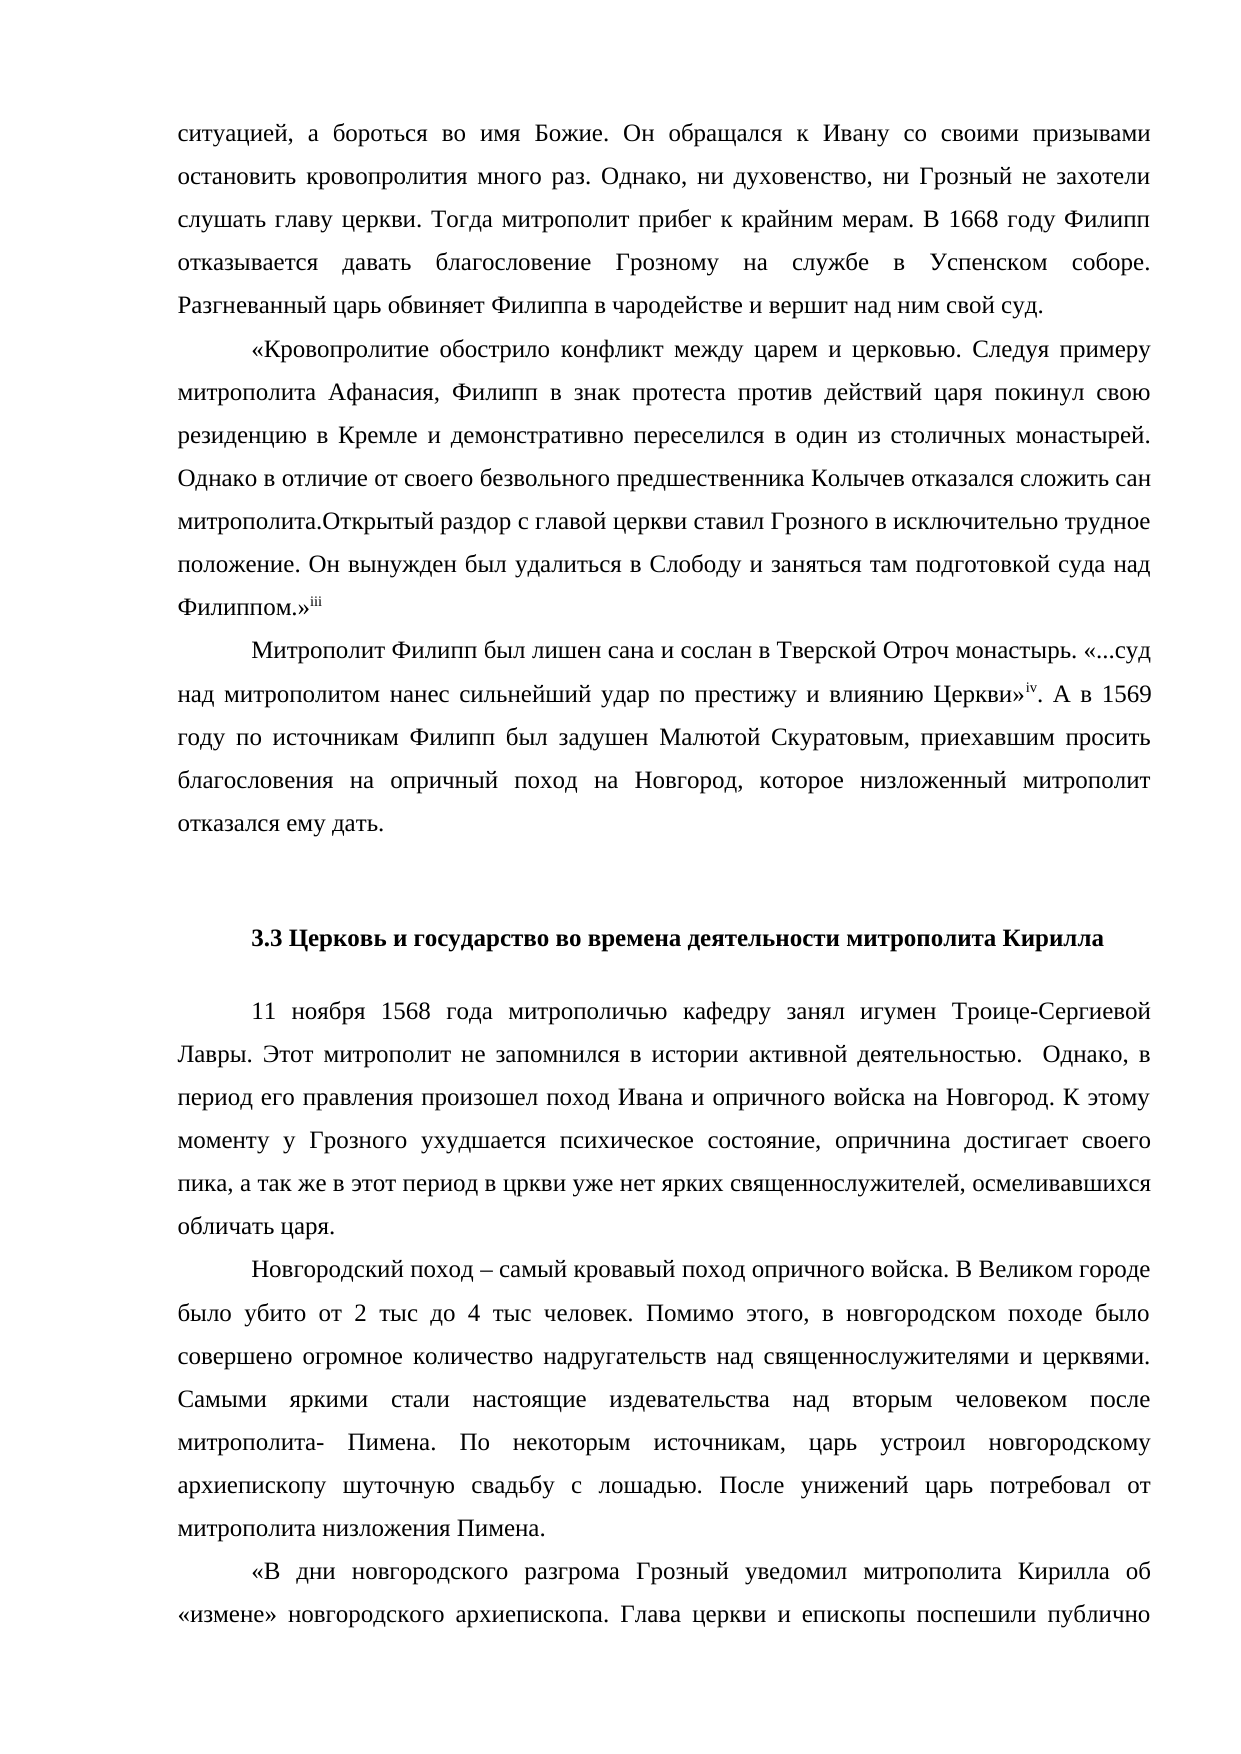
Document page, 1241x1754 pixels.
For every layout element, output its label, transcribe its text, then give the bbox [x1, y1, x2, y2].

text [177, 118, 1152, 319]
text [177, 1556, 1152, 1628]
subtitle 3.3 Церковь и государство во времена деятельности митрополита Кирилла [177, 923, 1152, 952]
text Митрополит Филипп был лишен сана и сослан в Тверской Отроч монастырь. «...суд над митрополитом нанес сильнейший удар по престижу и влиянию Церкви». А в 1569 году по источникам Филипп был задушен Малютой Скуратовым, приехавшим просить благословения на опричный поход на Новгород, которое низложенный митрополит отказался ему дать. [177, 636, 1152, 837]
text Новгородский поход – самый кровавый поход опричного войска. В Великом городе было убито от 2 тыс до 4 тыс человек. Помимо этого, в новгородском походе было совершено огромное количество надругательств над священнослужителями и церквями. Самыми яркими стали настоящие издевательства над вторым человеком после митрополита- Пимена. По некоторым источникам, царь устроил новгородскому архиепископу шуточную свадьбу с лошадью. После унижений царь потребовал от митрополита низложения Пимена. [177, 1254, 1152, 1542]
text «Кровопролитие обострило конфликт между царем и церковью. Следуя примеру митрополита Афанасия, Филипп в знак протеста против действий царя покинул свою резиденцию в Кремле и демонстративно переселился в один из столичных монастырей. Однако в отличие от своего безвольного предшественника Колычев отказался сложить сан митрополита.Открытый раздор с главой церкви ставил Грозного в исключительно трудное положение. Он вынужден был удалиться в Слободу и заняться там подготовкой суда над Филиппом.» [177, 334, 1152, 621]
text 11 ноября 1568 года митрополичью кафедру занял игумен Троице-Сергиевой Лавры. Этот митрополит не запомнился в истории активной деятельностью. Однако, в период его правления произошел поход Ивана и опричного войска на Новгород. К этому моменту у Грозного ухудшается психическое состояние, опричнина достигает своего пика, а так же в этот период в цркви уже нет ярких священнослужителей, осмеливавшихся обличать царя. [177, 996, 1152, 1240]
